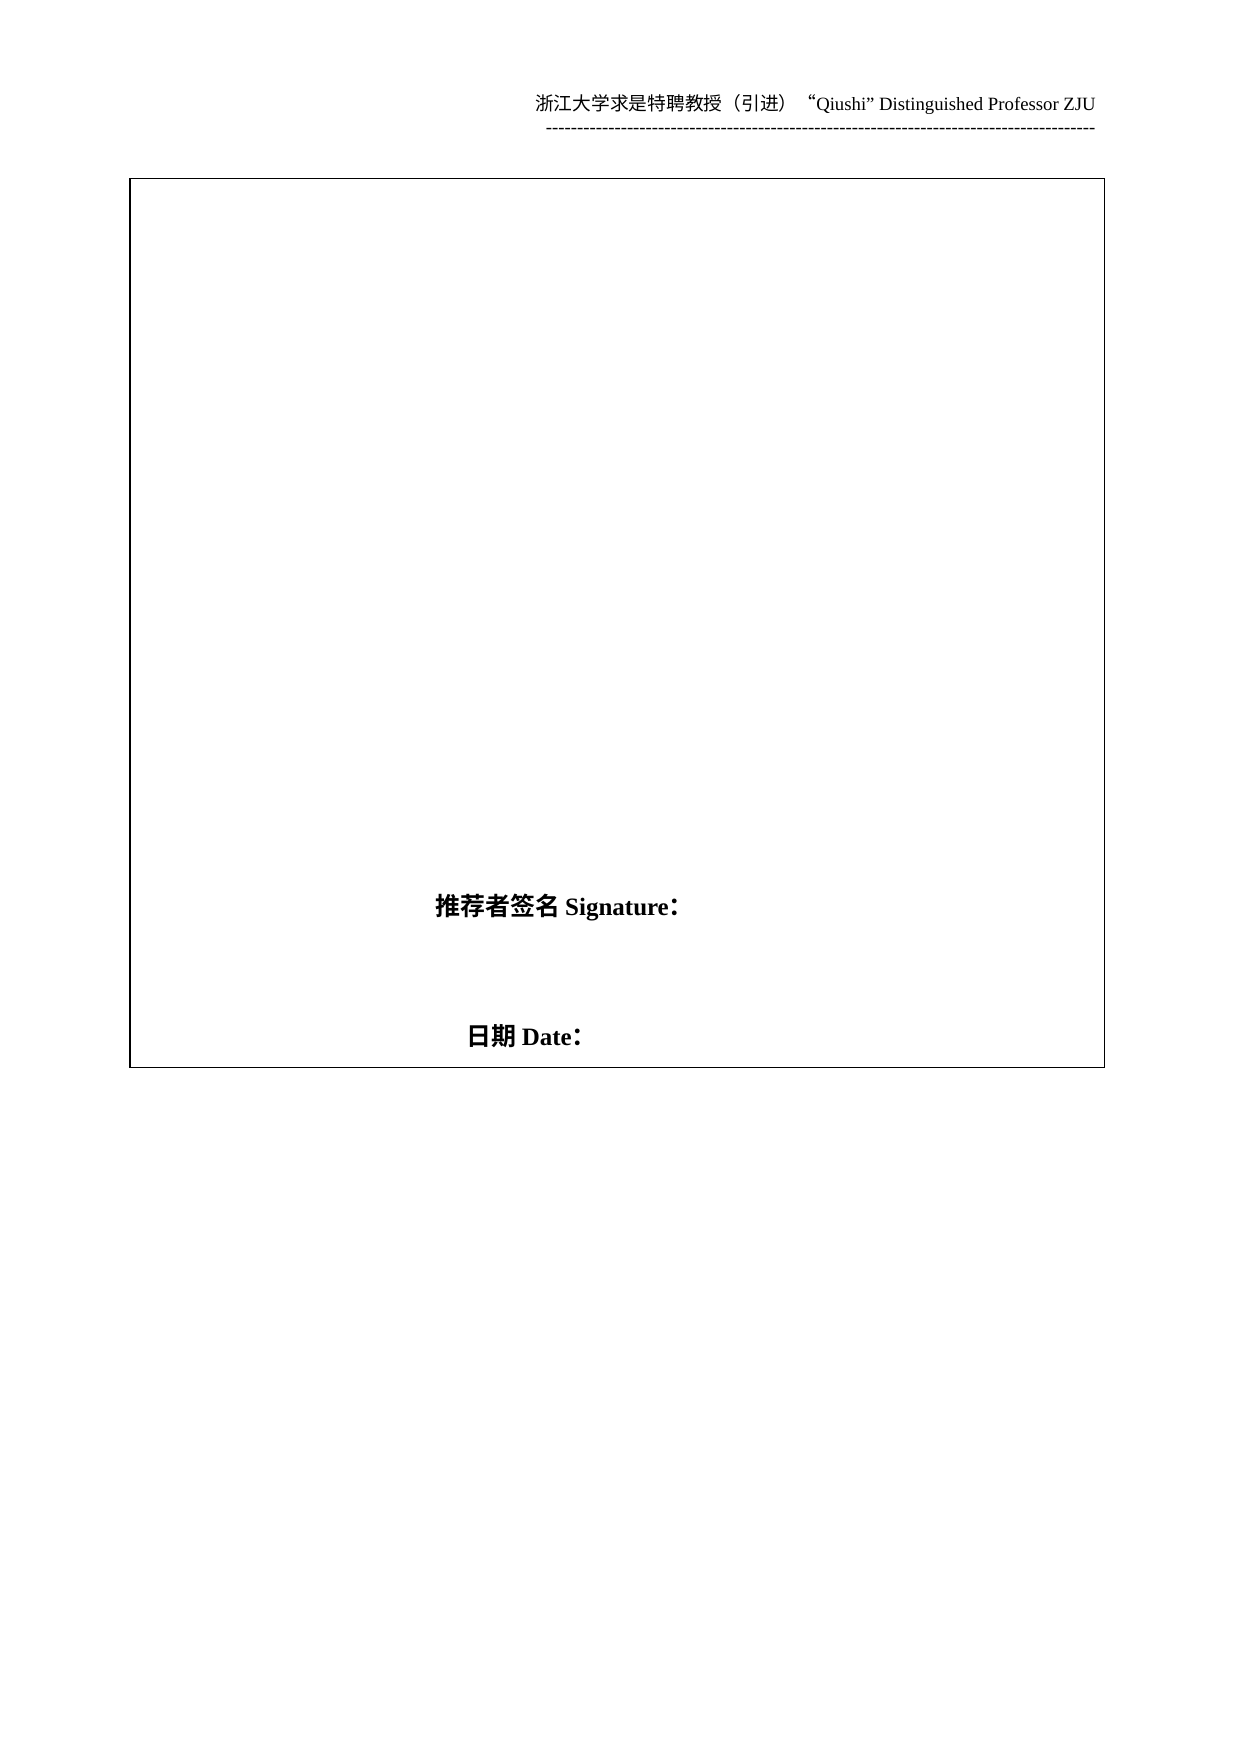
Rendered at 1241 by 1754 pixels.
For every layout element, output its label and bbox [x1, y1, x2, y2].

table_header [131, 179, 1104, 1067]
